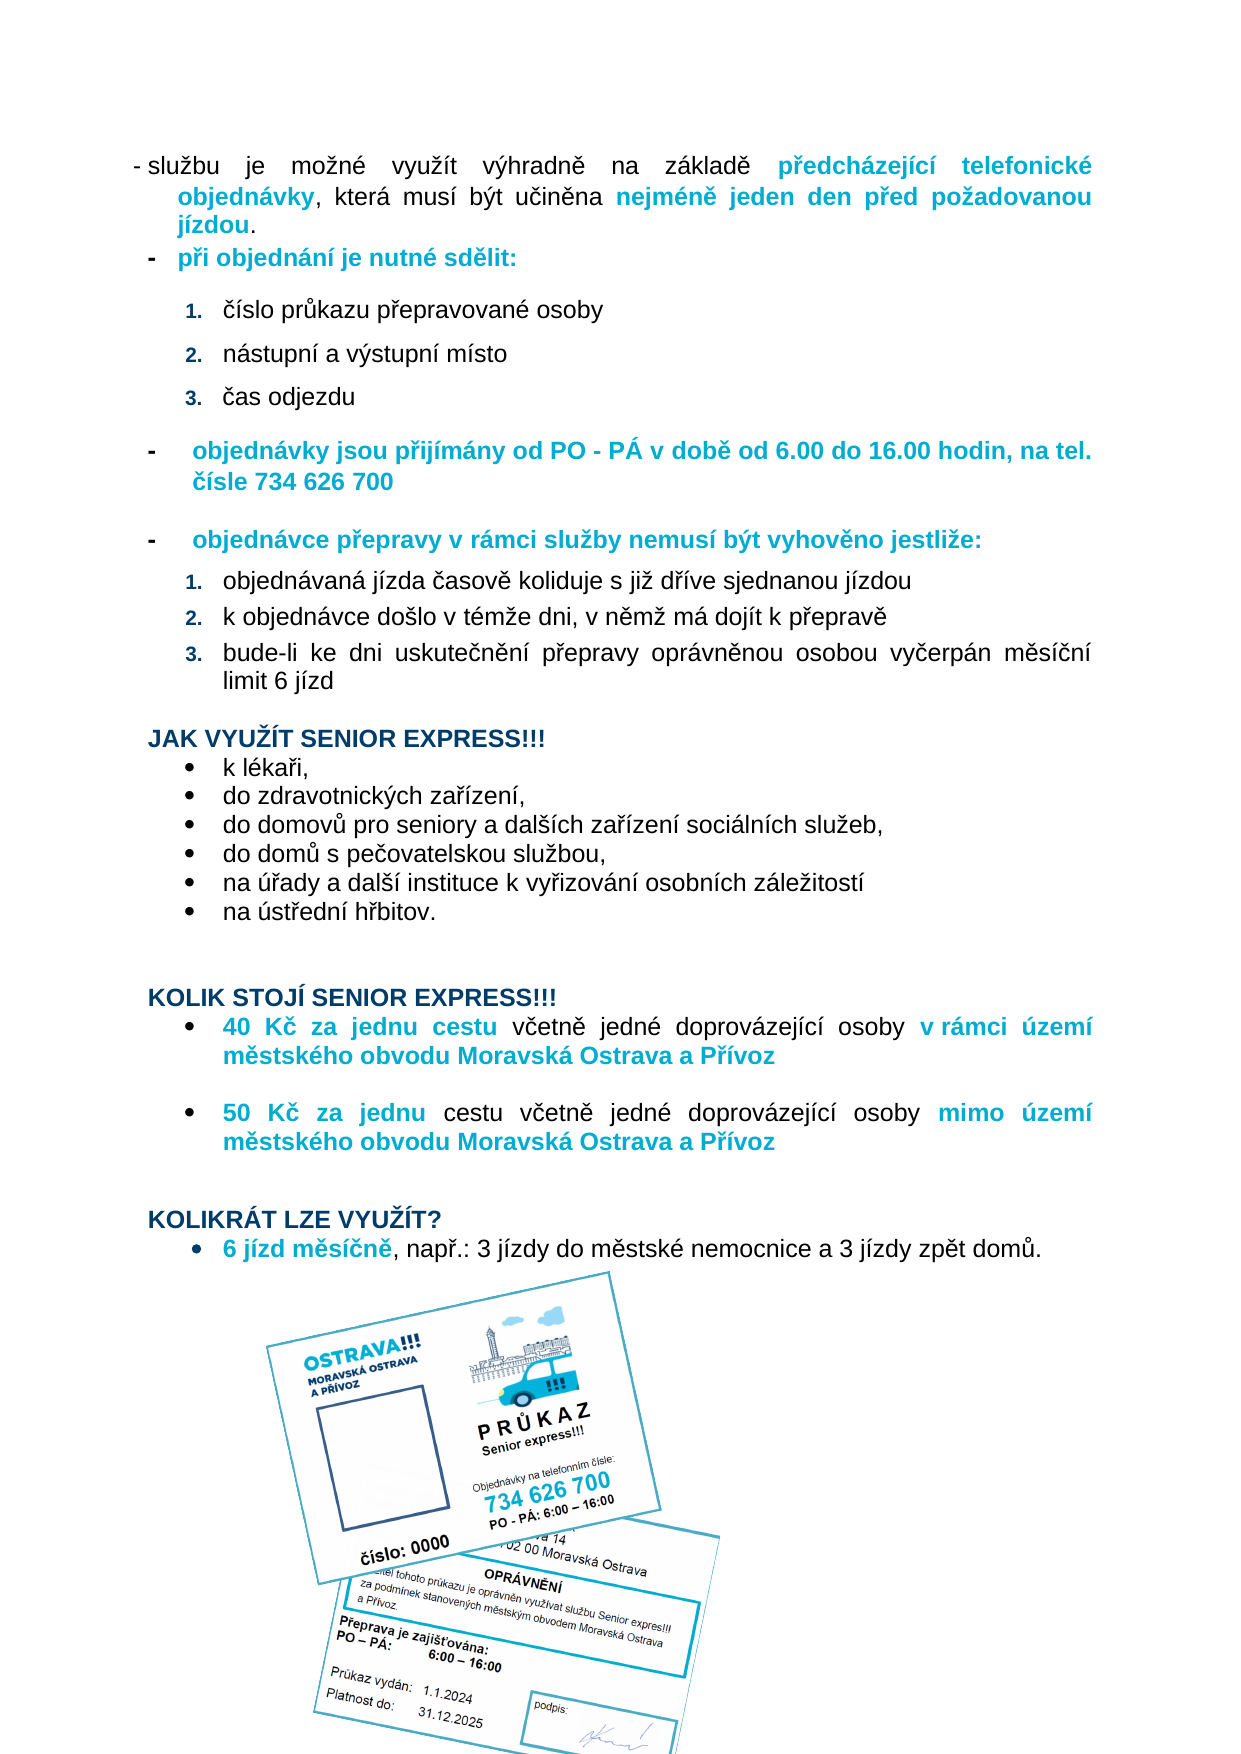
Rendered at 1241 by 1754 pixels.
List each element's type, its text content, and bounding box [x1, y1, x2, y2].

list objednávaná jízda časově koliduje s již dříve sjednanou jízdou [185, 566, 1092, 594]
list k objednávce došlo v témže dni, v němž má dojít k přepravě [185, 602, 1092, 630]
list na ústřední hřbitov. [185, 897, 1092, 926]
list 6 jízd měsíčně, např.: 3 jízdy do městské nemocnice a 3 jízdy zpět domů. [192, 1234, 1092, 1263]
list 50 Kč za jednu cestu včetně jedné doprovázející osoby mimo území městského obvodu Moravská Ostrava a Přívoz [185, 1098, 1092, 1156]
text KOLIKRÁT LZE VYUŽÍT? [148, 1205, 1092, 1234]
list při objednání je nutné sdělit: [148, 239, 1092, 273]
list objednávce přepravy v rámci služby nemusí být vyhověno jestliže: [148, 522, 1092, 556]
list číslo průkazu přepravované osoby [185, 296, 1092, 324]
list do domovů pro seniory a dalších zařízení sociálních služeb, [185, 810, 1092, 839]
list čas odjezdu [185, 382, 1092, 411]
list do domů s pečovatelskou službou, [185, 839, 1092, 868]
list do zdravotnických zařízení, [185, 781, 1092, 810]
list bude-li ke dni uskutečnění přepravy oprávněnou osobou vyčerpán měsíční limit 6 jízd [185, 637, 1092, 695]
list k lékaři, [185, 752, 1092, 781]
list objednávky jsou přijímány od PO - PÁ v době od 6.00 do 16.00 hodin, na tel. čísle 734 626 700 [148, 433, 1092, 496]
text JAK VYUŽÍT SENIOR EXPRESS!!! [148, 724, 1092, 752]
list 40 Kč za jednu cestu včetně jedné doprovázející osoby v rámci území městského obvodu Moravská Ostrava a Přívoz [185, 1012, 1092, 1069]
list službu je možné využít výhradně na základě předcházející telefonické objednávky, která musí být učiněna nejméně jeden den před požadovanou jízdou. [133, 148, 1092, 239]
text KOLIK STOJÍ SENIOR EXPRESS!!! [148, 983, 1092, 1012]
list nástupní a výstupní místo [185, 339, 1092, 367]
list na úřady a další instituce k vyřizování osobních záležitostí [185, 868, 1092, 897]
